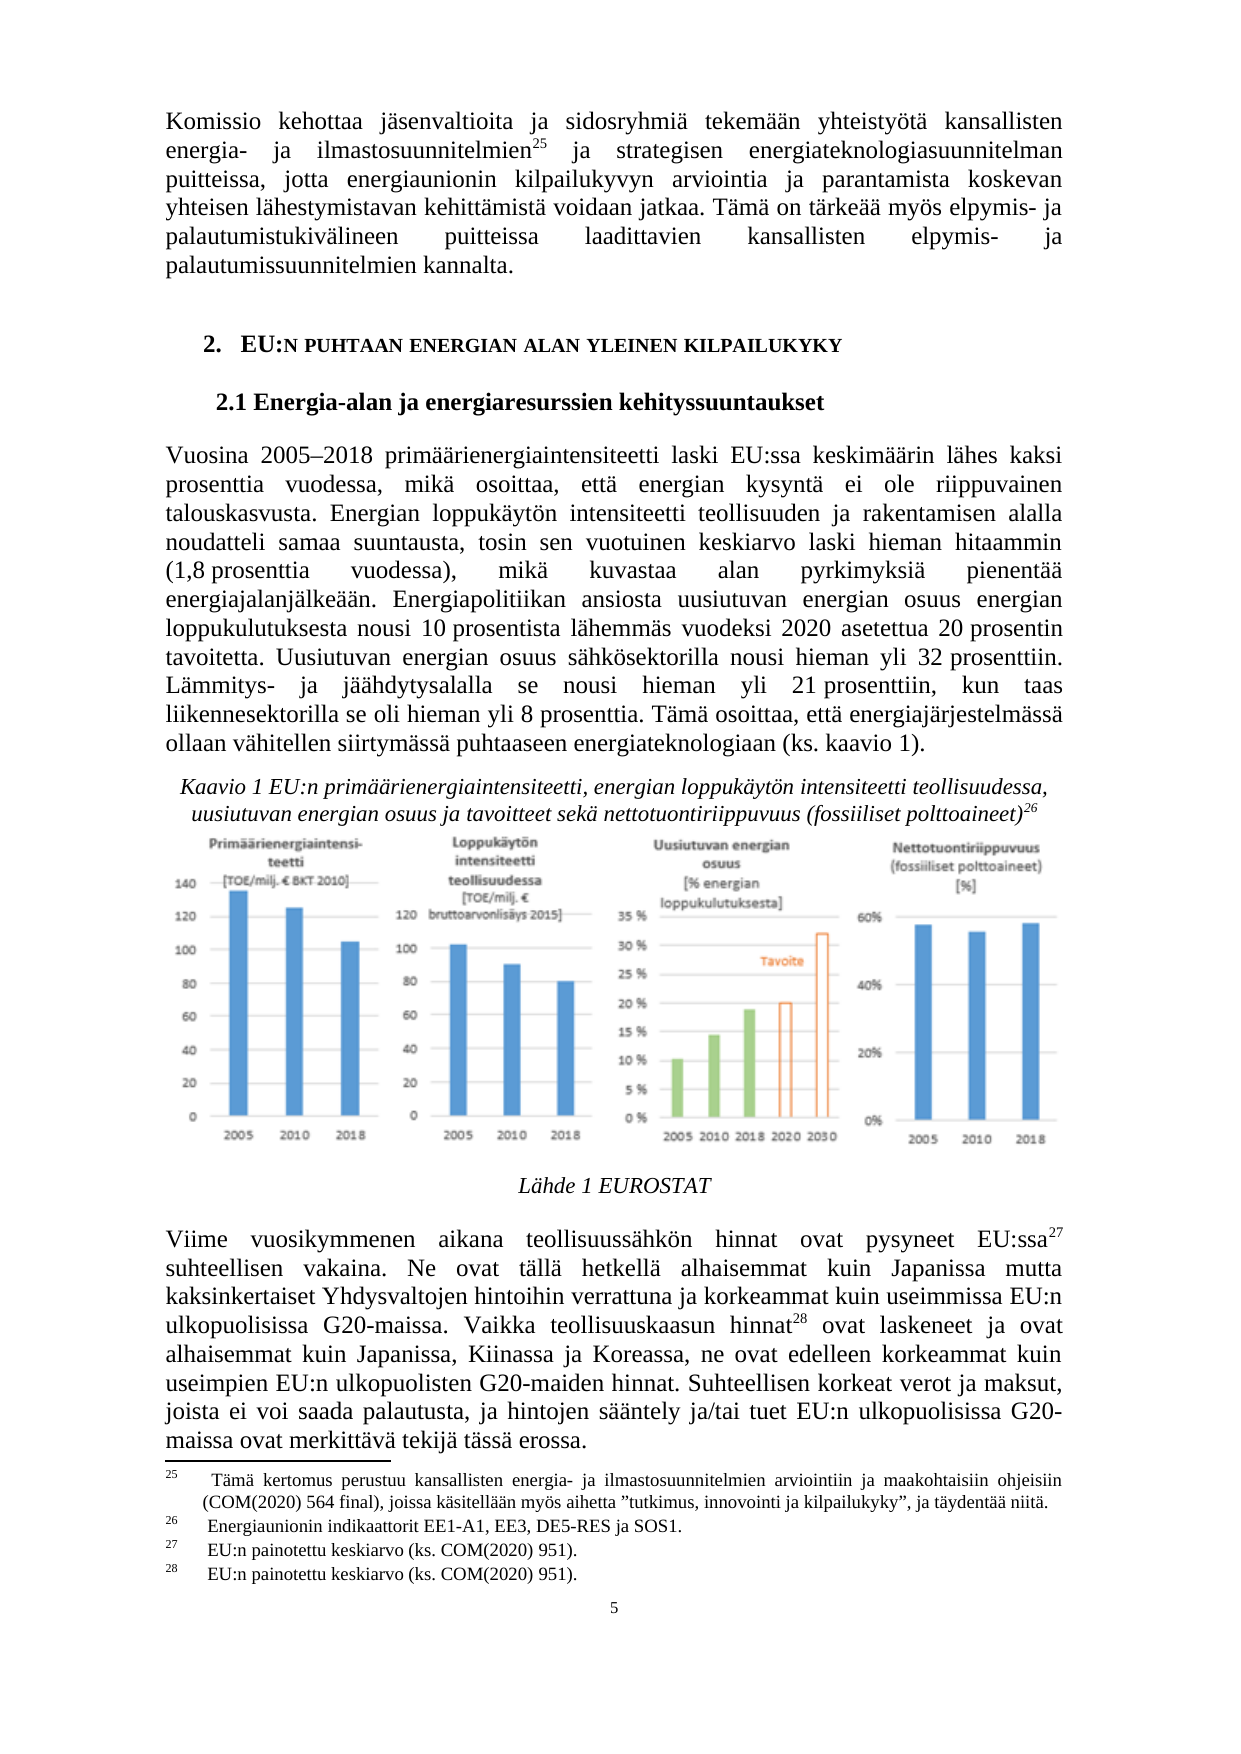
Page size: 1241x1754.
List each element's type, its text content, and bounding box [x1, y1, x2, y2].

text Vuosina 2005–2018 primäärienergiaintensiteetti laski EU:ssa keskimäärin lähes kaksi prosenttia vuodessa, mikä osoittaa, että energian kysyntä ei ole riippuvainen talouskasvusta. Energian loppukäytön intensiteetti teollisuuden ja rakentamisen alalla noudatteli samaa suuntausta, tosin sen vuotuinen keskiarvo laski hieman hitaammin (1,8 prosenttia vuodessa), mikä kuvastaa alan pyrkimyksiä pienentää energiajalanjälkeään. Energiapolitiikan ansiosta uusiutuvan energian osuus energian loppukulutuksesta nousi 10 prosentista lähemmäs vuodeksi 2020 asetettua 20 prosentin tavoitetta. Uusiutuvan energian osuus sähkösektorilla nousi hieman yli 32 prosenttiin. Lämmitys- ja jäähdytysalalla se nousi hieman yli 21 prosenttiin, kun taas liikennesektorilla se oli hieman yli 8 prosenttia. Tämä osoittaa, että energiajärjestelmässä ollaan vähitellen siirtymässä puhtaaseen energiateknologiaan (ks. kaavio 1). [165, 441, 1063, 757]
subtitle 2.1 Energia-alan ja energiaresurssien kehityssuuntaukset [216, 387, 1063, 416]
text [165, 106, 1063, 279]
subtitle EU:n puhtaan energian alan yleinen kilpailukyky [203, 329, 1063, 357]
text Viime vuosikymmenen aikana teollisuussähkön hinnat ovat pysyneet EU:ssa suhteellisen vakaina. Ne ovat tällä hetkellä alhaisemmat kuin Japanissa mutta kaksinkertaiset Yhdysvaltojen hintoihin verrattuna ja korkeammat kuin useimmissa EU:n ulkopuolisissa G20-maissa. Vaikka teollisuuskaasun hinnat ovat laskeneet ja ovat alhaisemmat kuin Japanissa, Kiinassa ja Koreassa, ne ovat edelleen korkeammat kuin useimpien EU:n ulkopuolisten G20-maiden hinnat. Suhteellisen korkeat verot ja maksut, joista ei voi saada palautusta, ja hintojen sääntely ja/tai tuet EU:n ulkopuolisissa G20-maissa ovat merkittävä tekijä tässä erossa. [165, 1224, 1063, 1454]
text Lähde 1 EUROSTAT [165, 1172, 1063, 1199]
text Kaavio 1 EU:n primäärienergiaintensiteetti, energian loppukäytön intensiteetti teollisuudessa, uusiutuvan energian osuus ja tavoitteet sekä nettotuontiriippuvuus (fossiiliset polttoaineet) [165, 773, 1063, 826]
